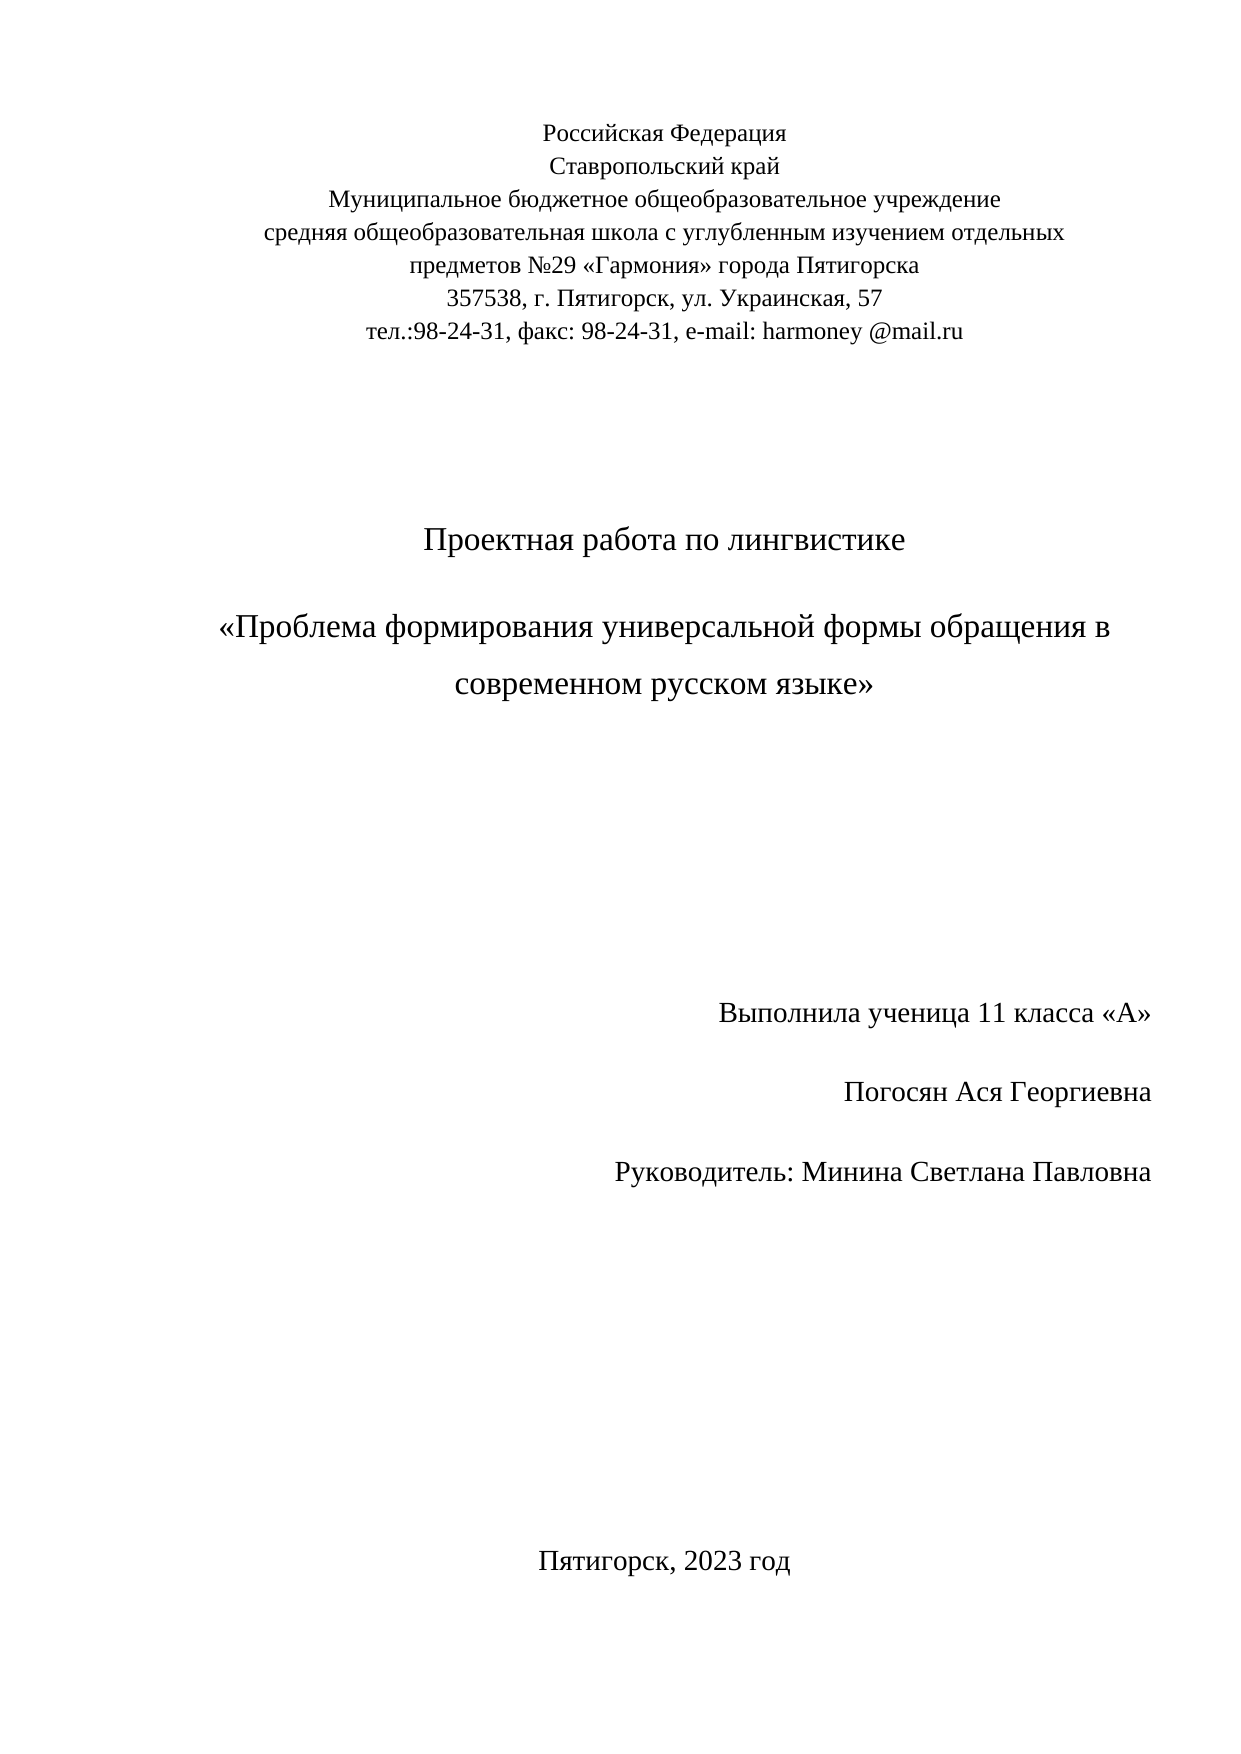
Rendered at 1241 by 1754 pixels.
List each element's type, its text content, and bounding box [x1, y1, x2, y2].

text Выполнила ученица 11 класса «А» [177, 995, 1152, 1028]
text Погосян Ася Георгиевна [177, 1074, 1152, 1108]
text Пятигорск, 2023 год [177, 1543, 1152, 1576]
text «Проблема формирования универсальной формы обращения в современном русском языке» [177, 606, 1152, 702]
text Российская Федерация Ставропольский край Муниципальное бюджетное общеобразовательное учреждение средняя общеобразовательная школа с углубленным изучением отдельных предметов №29 «Гармония» города Пятигорска 357538, г. Пятигорск, ул. Украинская, 57 тел.:98-24-31, факс: 98-24-31, e-mail: harmoney @mail.ru [177, 118, 1152, 345]
text Проектная работа по лингвистике [177, 519, 1152, 558]
text Руководитель: Минина Светлана Павловна [177, 1154, 1152, 1187]
